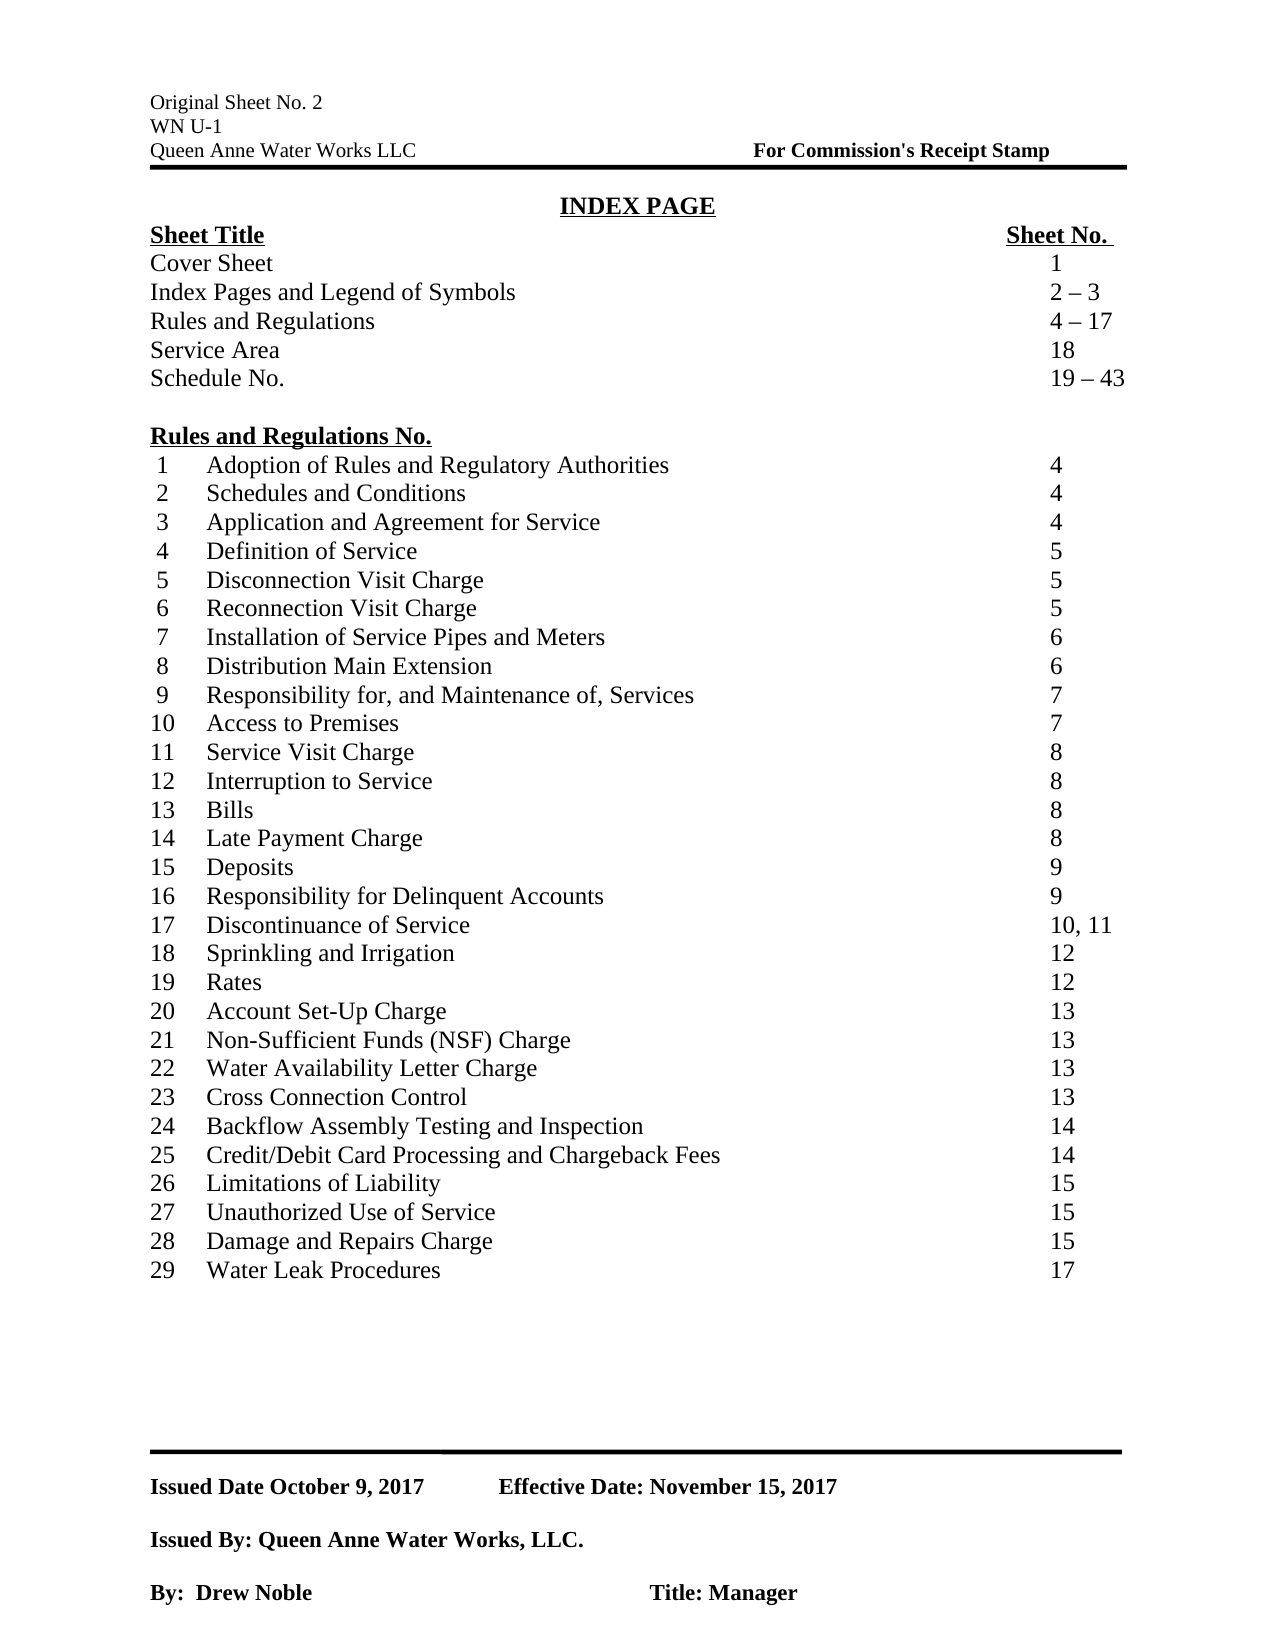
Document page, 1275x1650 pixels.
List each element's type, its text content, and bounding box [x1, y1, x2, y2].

text 5 Disconnection Visit Charge 5 [150, 565, 1125, 593]
text 17 Discontinuance of Service 10, 11 [150, 910, 1125, 938]
subtitle 1 Adoption of Rules and Regulatory Authorities 4 [150, 450, 1125, 478]
text 10 Access to Premises 7 [150, 708, 1125, 737]
text 22 Water Availability Letter Charge 13 [150, 1053, 1125, 1082]
text 7 Installation of Service Pipes and Meters 6 [150, 622, 1125, 651]
text 8 Distribution Main Extension 6 [150, 651, 1125, 680]
text 16 Responsibility for Delinquent Accounts 9 [150, 881, 1125, 910]
text Sheet Title Sheet No. [150, 220, 1125, 248]
text Index Pages and Legend of Symbols 2 – 3 [150, 277, 1125, 306]
text 3 Application and Agreement for Service 4 [150, 507, 1125, 536]
text 25 Credit/Debit Card Processing and Chargeback Fees 14 [150, 1140, 1125, 1168]
text 20 Account Set-Up Charge 13 [150, 996, 1125, 1025]
text 13 Bills 8 [150, 795, 1125, 823]
subtitle INDEX PAGE [150, 191, 1125, 220]
text 29 Water Leak Procedures 17 [150, 1255, 1125, 1283]
subtitle Rules and Regulations No. [150, 421, 1125, 450]
text 18 Sprinkling and Irrigation 12 [150, 938, 1125, 967]
text 27 Unauthorized Use of Service 15 [150, 1197, 1125, 1226]
subtitle Service Area 18 [150, 335, 1125, 363]
text 12 Interruption to Service 8 [150, 766, 1125, 795]
text 24 Backflow Assembly Testing and Inspection 14 [150, 1111, 1125, 1140]
text 4 Definition of Service 5 [150, 536, 1125, 565]
subtitle Schedule No. 19 – 43 [150, 363, 1125, 392]
text 14 Late Payment Charge 8 [150, 823, 1125, 852]
text 19 Rates 12 [150, 967, 1125, 996]
text 6 Reconnection Visit Charge 5 [150, 593, 1125, 622]
text 28 Damage and Repairs Charge 15 [150, 1226, 1125, 1255]
text 2 Schedules and Conditions 4 [150, 478, 1125, 507]
text Cover Sheet 1 [150, 248, 1125, 277]
text 9 Responsibility for, and Maintenance of, Services 7 [150, 680, 1125, 708]
text Rules and Regulations 4 – 17 [150, 306, 1125, 335]
text 11 Service Visit Charge 8 [150, 737, 1125, 766]
text 26 Limitations of Liability 15 [150, 1168, 1125, 1197]
text 23 Cross Connection Control 13 [150, 1082, 1125, 1111]
text 21 Non-Sufficient Funds (NSF) Charge 13 [150, 1025, 1125, 1053]
text 15 Deposits 9 [150, 852, 1125, 881]
